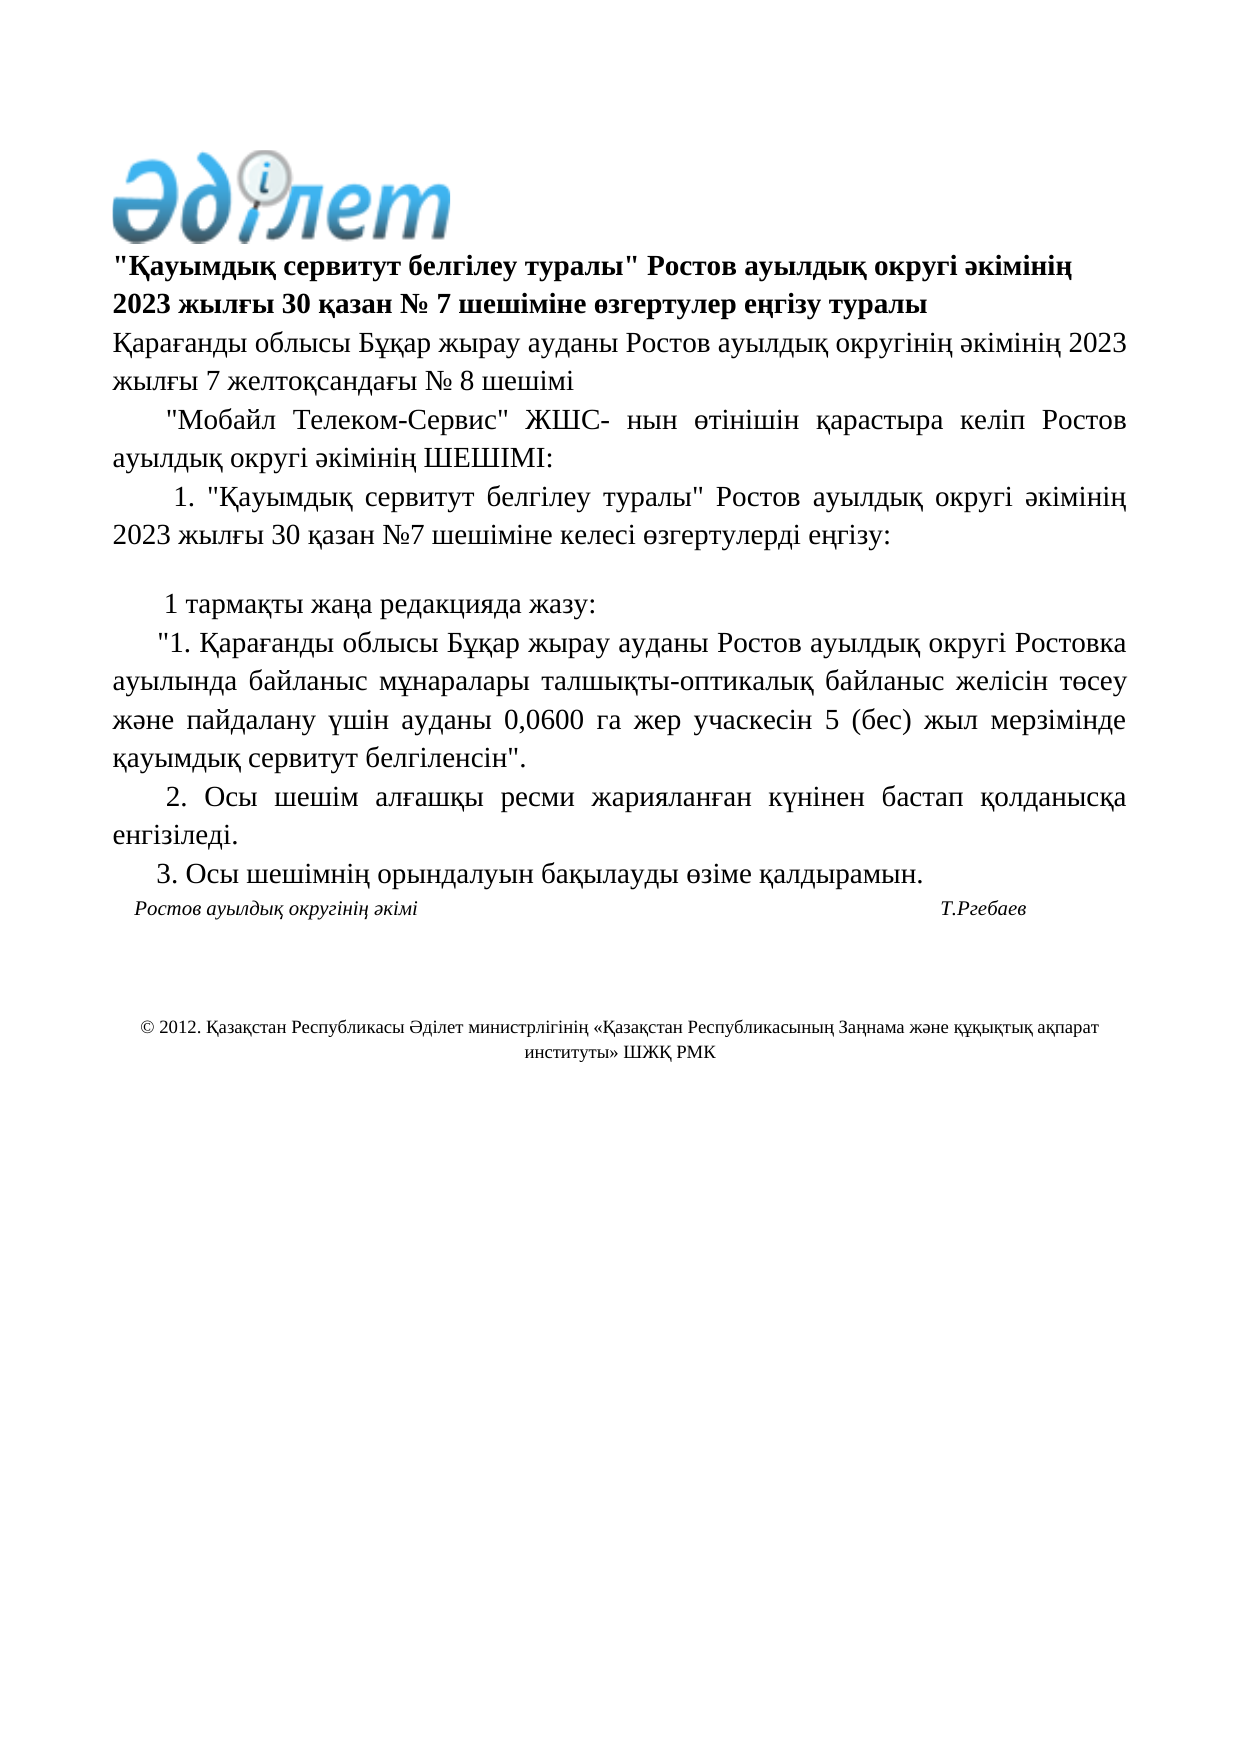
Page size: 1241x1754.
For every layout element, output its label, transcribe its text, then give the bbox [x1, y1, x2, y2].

text 1. "Қауымдық сервитут белгілеу туралы" Ростов ауылдық округі әкімінің 2023 жылғы 30 қазан №7 шешіміне келесі өзгертулерді еңгізу: [112, 479, 1128, 551]
text 1 тармақты жаңа редакцияда жазу: [112, 586, 1128, 620]
text Қарағанды облысы Бұқар жырау ауданы Ростов ауылдық округінің әкімінің 2023 жылғы 7 желтоқсандағы № 8 шешімі [112, 325, 1128, 397]
text "Қауымдық сервитут белгілеу туралы" Ростов ауылдық округі әкімінің 2023 жылғы 30 қазан № 7 шешіміне өзгертулер еңгізу туралы [112, 248, 1128, 320]
table_header Т.Ргебаев [939, 895, 1240, 926]
text "Мобайл Телеком-Сервис" ЖШС- нын өтінішін қарастыра келіп Ростов ауылдық округі әкімінің ШЕШІМІ: [112, 402, 1128, 474]
text "1. Қарағанды облысы Бұқар жырау ауданы Ростов ауылдық округі Ростовка ауылында байланыс мұнаралары талшықты-оптикалық байланыс желісін төсеу және пайдалану үшін ауданы 0,0600 га жер учаскесін 5 (бес) жыл мерзімінде қауымдық сервитут белгіленсін". [112, 625, 1128, 774]
text 3. Осы шешімнің орындалуын бақылауды өзіме қалдырамын. [112, 856, 1128, 889]
text © 2012. Қазақстан Республикасы Әділет министрлігінің «Қазақстан Республикасының Заңнама және құқықтық ақпарат институты» ШЖҚ РМК [112, 1016, 1128, 1062]
text 2. Осы шешім алғашқы ресми жарияланған күнінен бастап қолданысқа енгізіледі. [112, 779, 1128, 851]
picture [112, 150, 451, 244]
table_header Ростов ауылдық округінің әкімі [101, 895, 939, 926]
